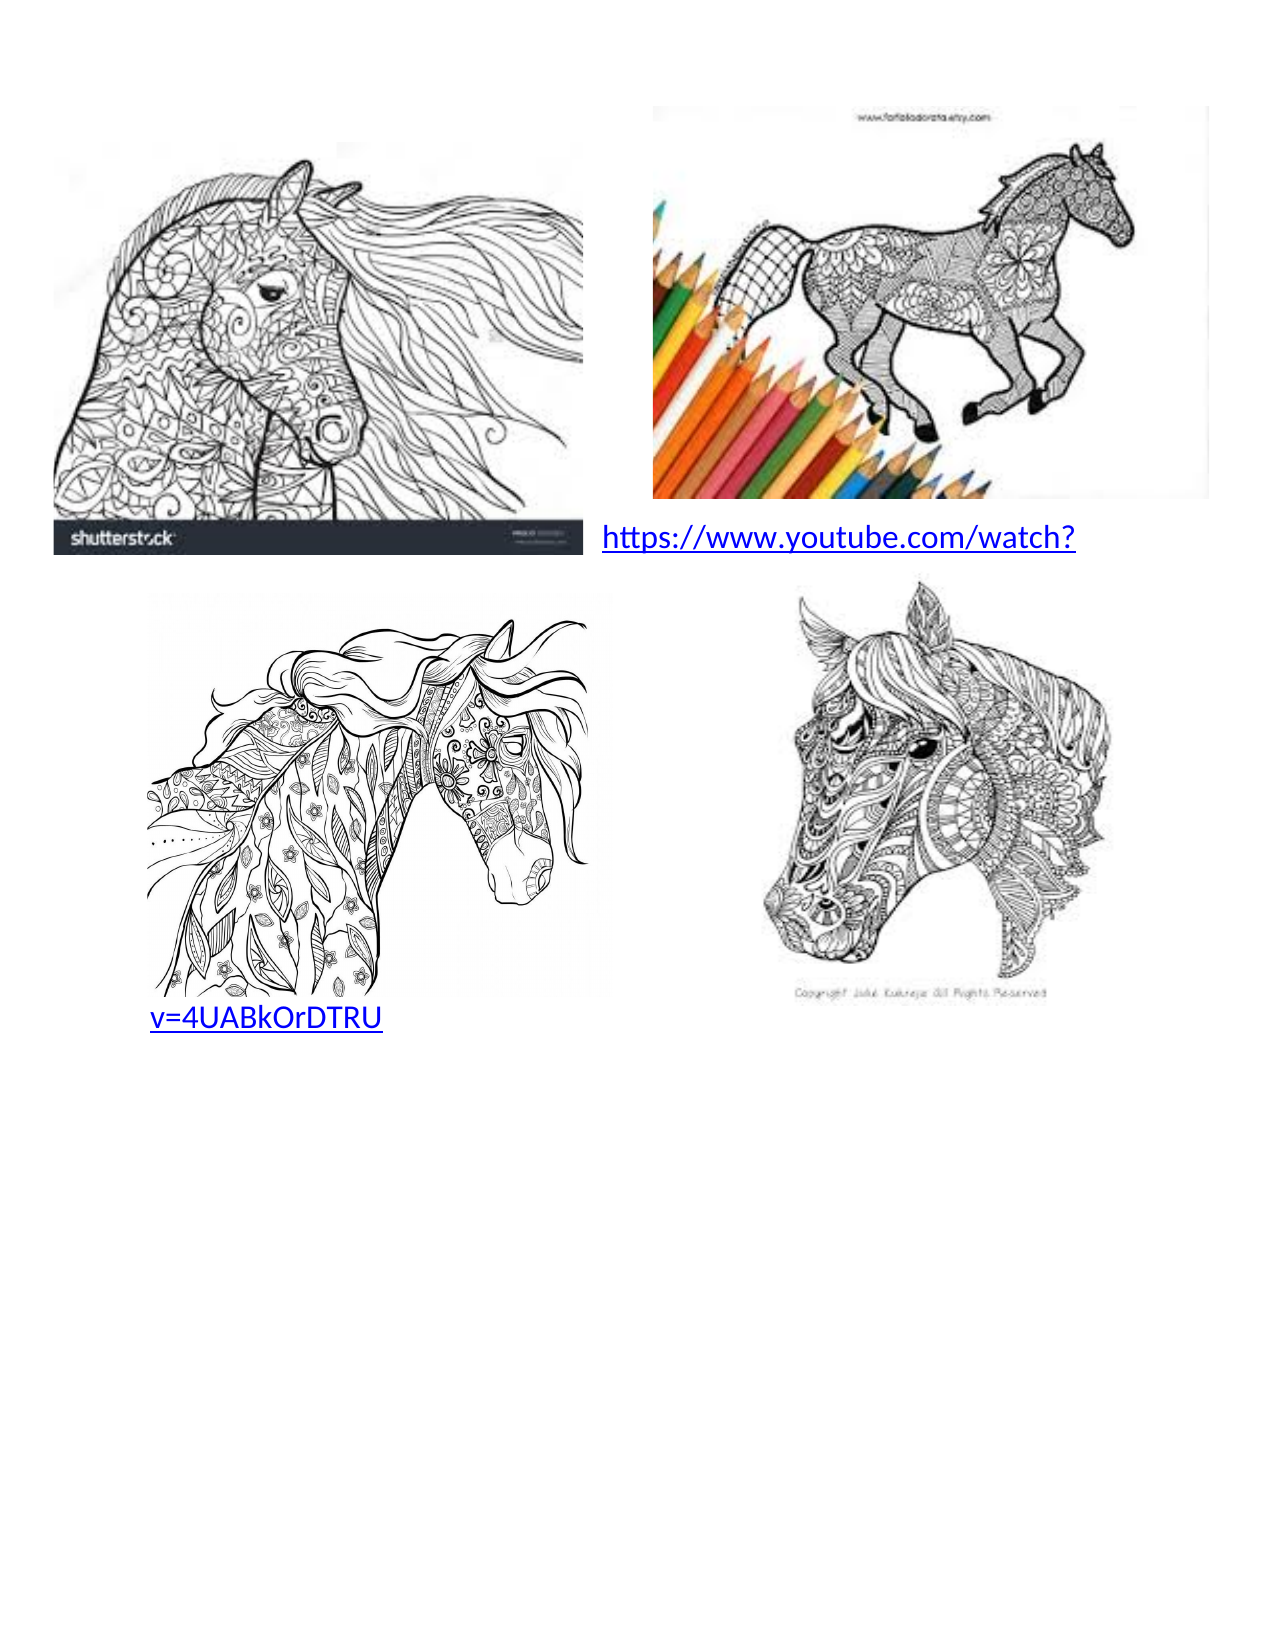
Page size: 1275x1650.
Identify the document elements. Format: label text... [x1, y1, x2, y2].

picture [712, 558, 1124, 1006]
picture [652, 106, 1210, 499]
picture [147, 593, 614, 997]
picture [53, 142, 584, 555]
